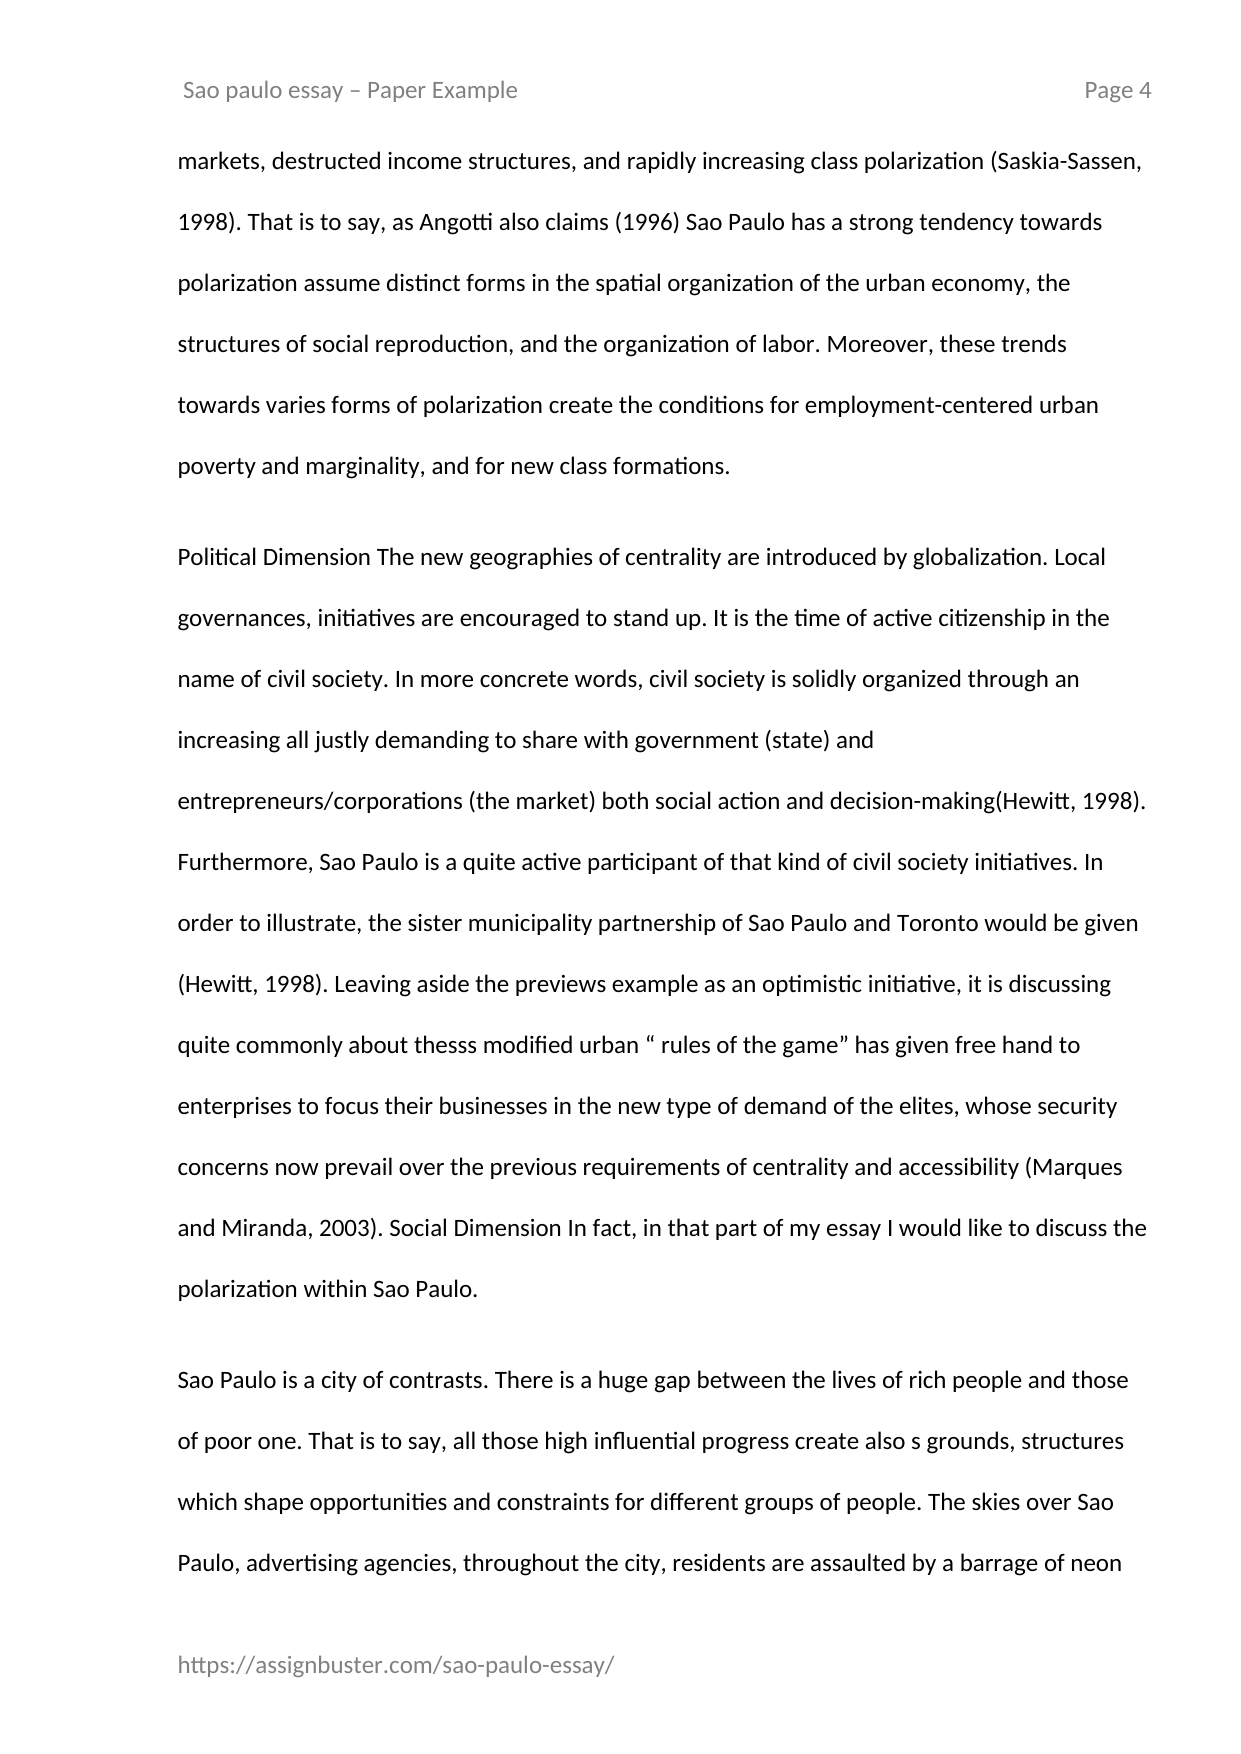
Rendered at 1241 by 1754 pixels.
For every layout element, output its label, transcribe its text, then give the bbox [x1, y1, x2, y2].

text Political Dimension The new geographies of centrality are introduced by globalization. Local governances, initiatives are encouraged to stand up. It is the time of active citizenship in the name of civil society. In more concrete words, civil society is solidly organized through an increasing all justly demanding to share with government (state) and entrepreneurs/corporations (the market) both social action and decision-making(Hewitt, 1998). Furthermore, Sao Paulo is a quite active participant of that kind of civil society initiatives. In order to illustrate, the sister municipality partnership of Sao Paulo and Toronto would be given (Hewitt, 1998). Leaving aside the previews example as an optimistic initiative, it is discussing quite commonly about thesss modified urban “ rules of the game” has given free hand to enterprises to focus their businesses in the new type of demand of the elites, whose security concerns now prevail over the previous requirements of centrality and accessibility (Marques and Miranda, 2003). Social Dimension In fact, in that part of my essay I would like to discuss the polarization within Sao Paulo. [177, 541, 1152, 1304]
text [177, 1364, 1152, 1577]
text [177, 145, 1152, 481]
